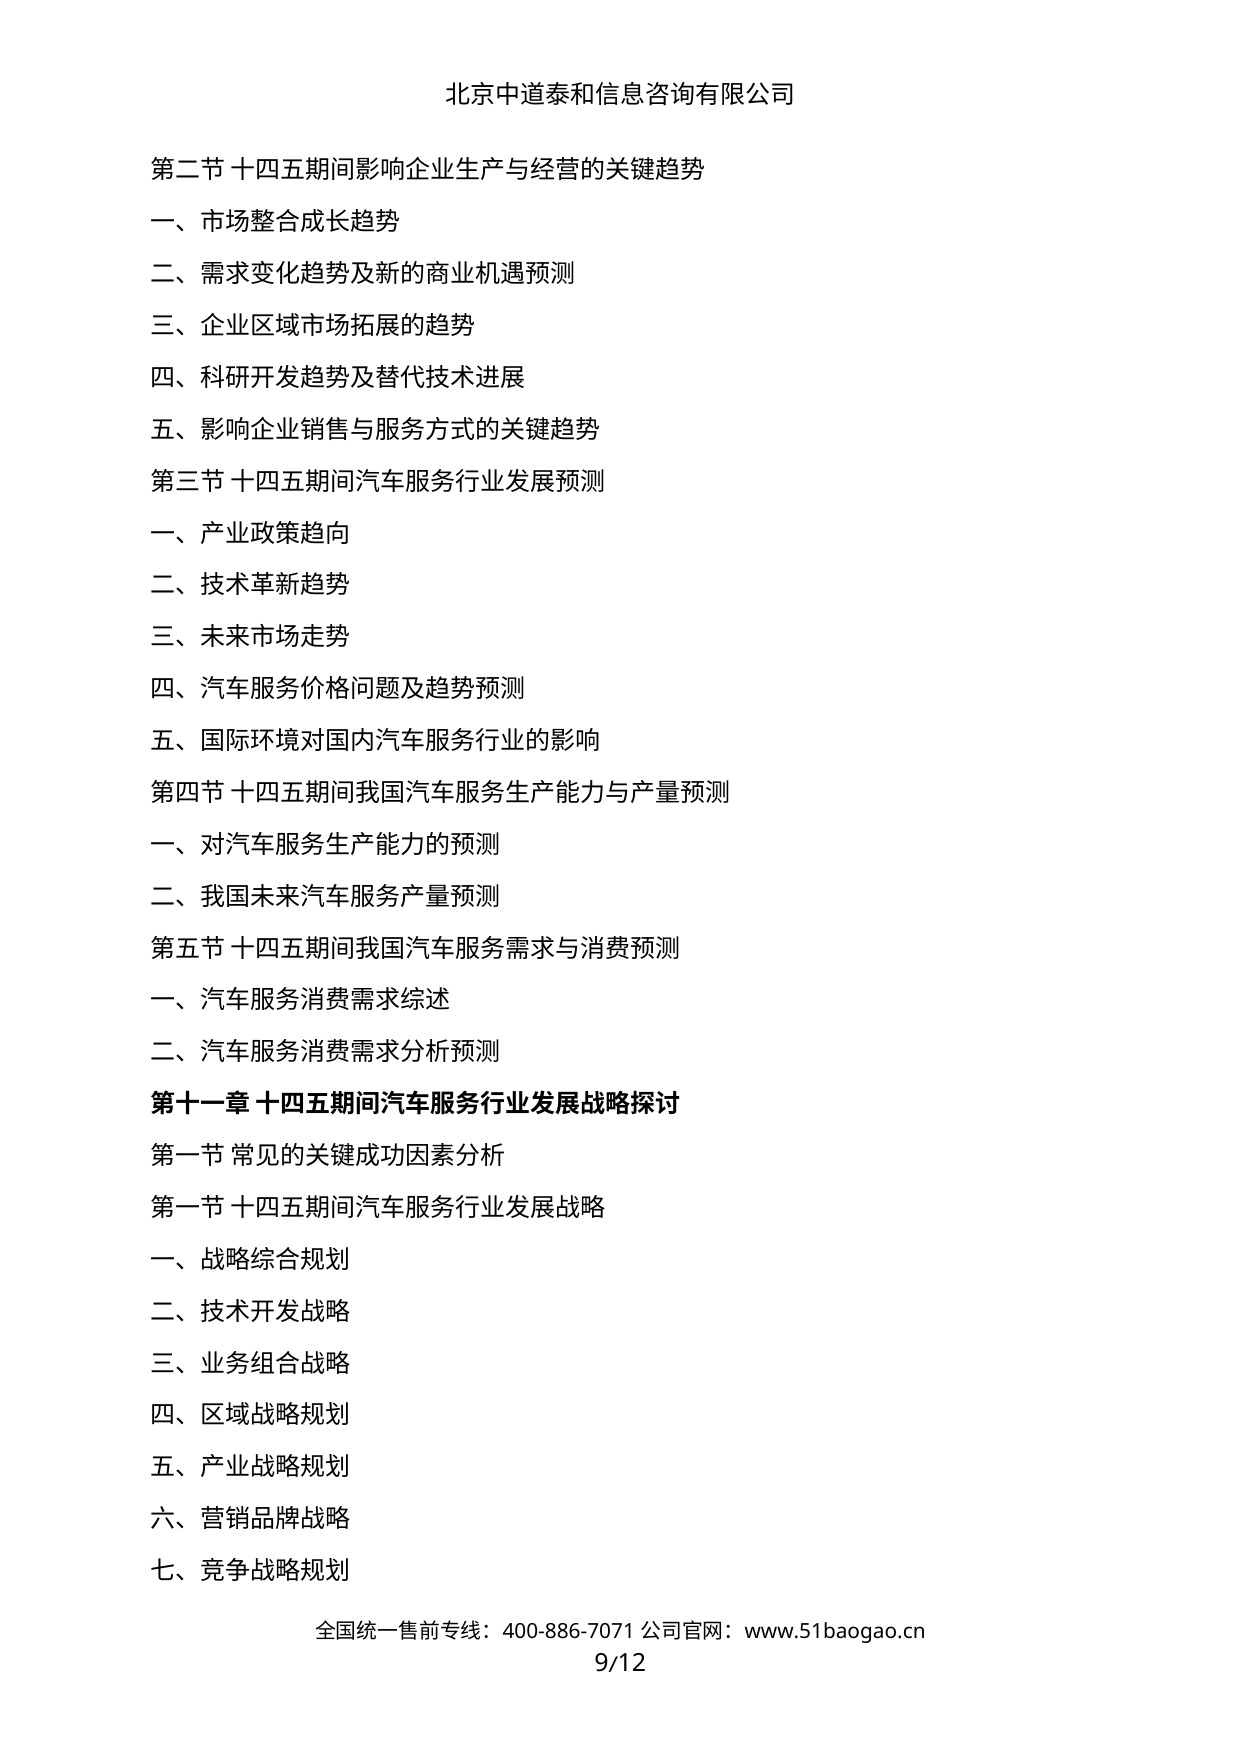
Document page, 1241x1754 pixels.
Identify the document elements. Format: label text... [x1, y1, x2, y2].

text 二、技术开发战略 [150, 1291, 1090, 1327]
text 第五节 十四五期间我国汽车服务需求与消费预测 [150, 928, 1090, 964]
text 第十一章 十四五期间汽车服务行业发展战略探讨 [150, 1084, 1090, 1120]
text 三、业务组合战略 [150, 1343, 1090, 1379]
text 七、竞争战略规划 [150, 1551, 1090, 1587]
text 五、国际环境对国内汽车服务行业的影响 [150, 721, 1090, 757]
text 二、我国未来汽车服务产量预测 [150, 876, 1090, 912]
text 二、汽车服务消费需求分析预测 [150, 1032, 1090, 1068]
text 五、产业战略规划 [150, 1447, 1090, 1483]
text 二、技术革新趋势 [150, 565, 1090, 601]
text 第三节 十四五期间汽车服务行业发展预测 [150, 461, 1090, 497]
text 四、汽车服务价格问题及趋势预测 [150, 669, 1090, 705]
text 一、汽车服务消费需求综述 [150, 980, 1090, 1016]
text 一、战略综合规划 [150, 1239, 1090, 1276]
text 第四节 十四五期间我国汽车服务生产能力与产量预测 [150, 772, 1090, 809]
text 第一节 十四五期间汽车服务行业发展战略 [150, 1187, 1090, 1224]
text 三、未来市场走势 [150, 617, 1090, 653]
text 四、科研开发趋势及替代技术进展 [150, 357, 1090, 394]
text 一、对汽车服务生产能力的预测 [150, 824, 1090, 861]
text 三、企业区域市场拓展的趋势 [150, 306, 1090, 342]
text 一、产业政策趋向 [150, 513, 1090, 549]
text 四、区域战略规划 [150, 1395, 1090, 1431]
text 一、市场整合成长趋势 [150, 202, 1090, 238]
text 二、需求变化趋势及新的商业机遇预测 [150, 254, 1090, 290]
text 六、营销品牌战略 [150, 1499, 1090, 1535]
text 五、影响企业销售与服务方式的关键趋势 [150, 409, 1090, 446]
text 第一节 常见的关键成功因素分析 [150, 1136, 1090, 1172]
text 第二节 十四五期间影响企业生产与经营的关键趋势 [150, 150, 1090, 186]
